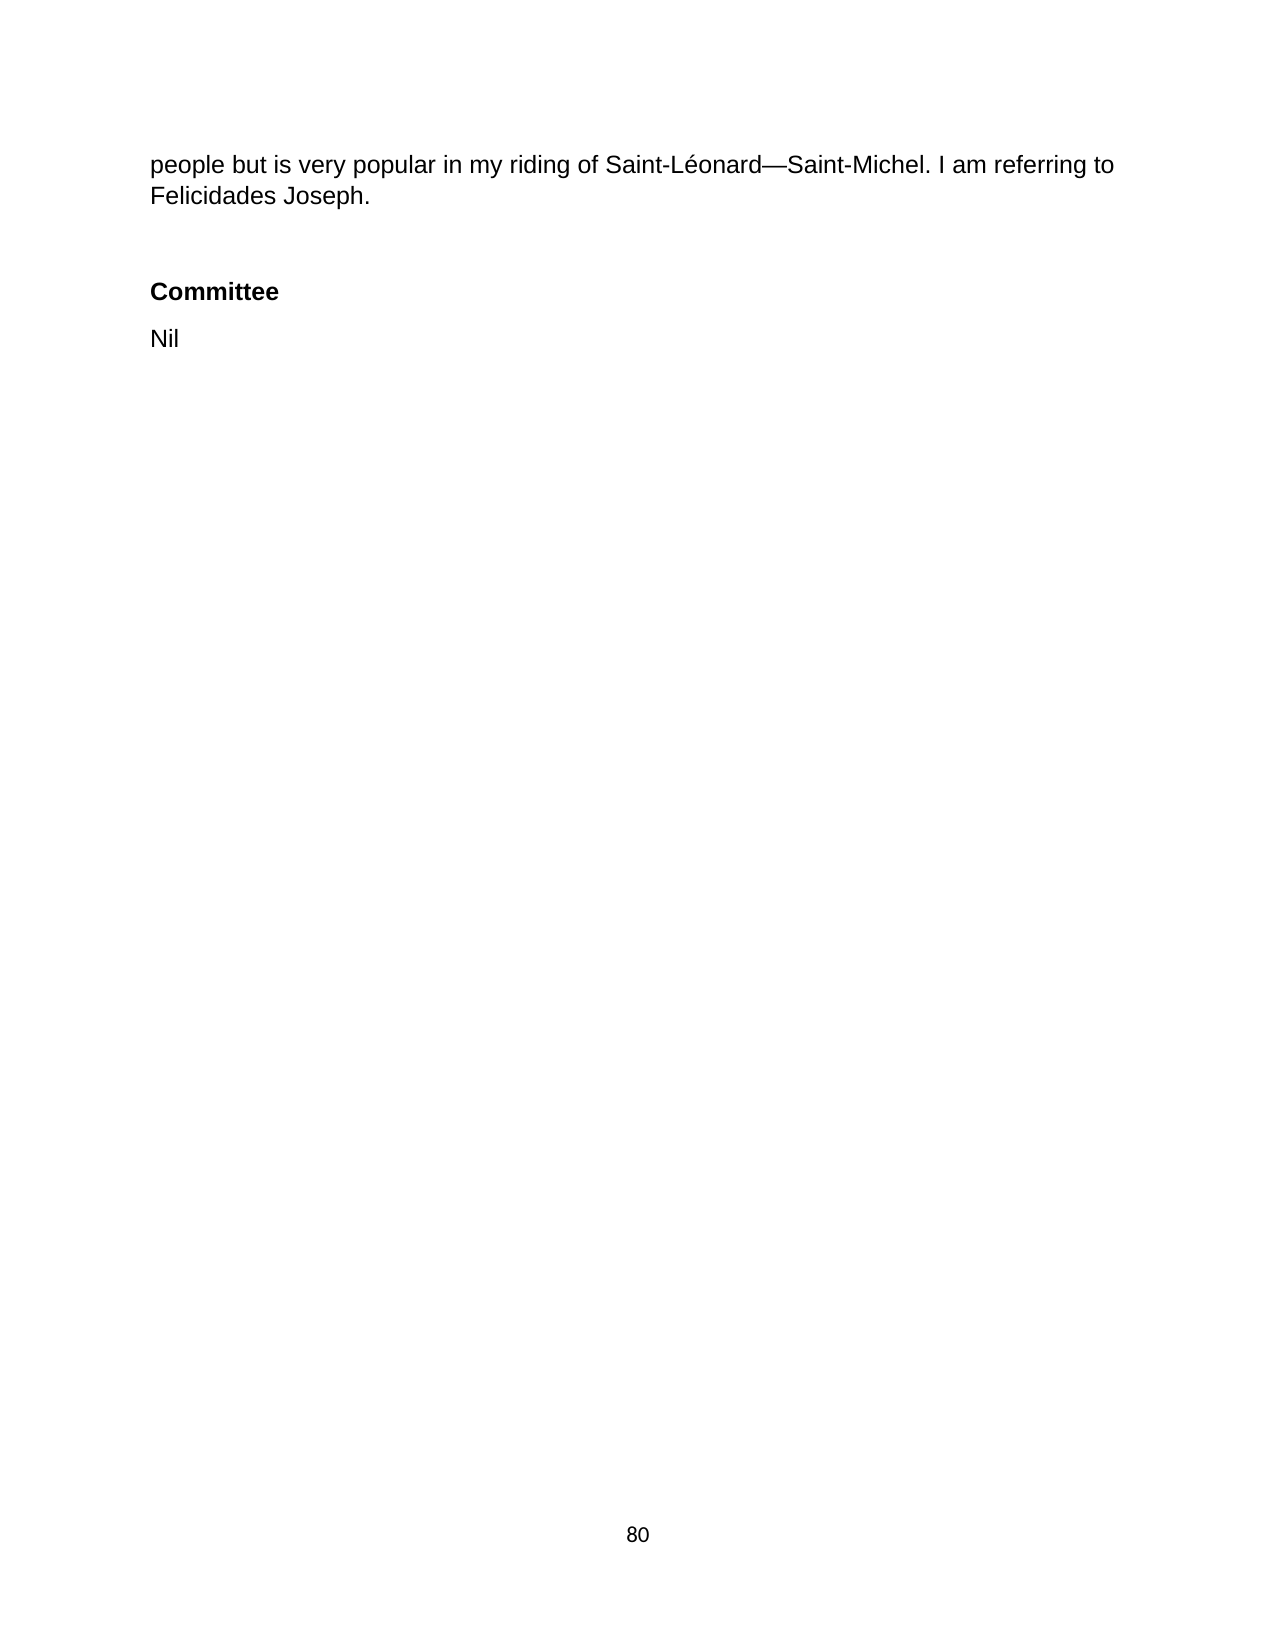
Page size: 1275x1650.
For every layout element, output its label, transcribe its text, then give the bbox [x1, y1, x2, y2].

text Committee [150, 276, 1125, 305]
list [150, 150, 1125, 210]
text Nil [150, 324, 1125, 353]
